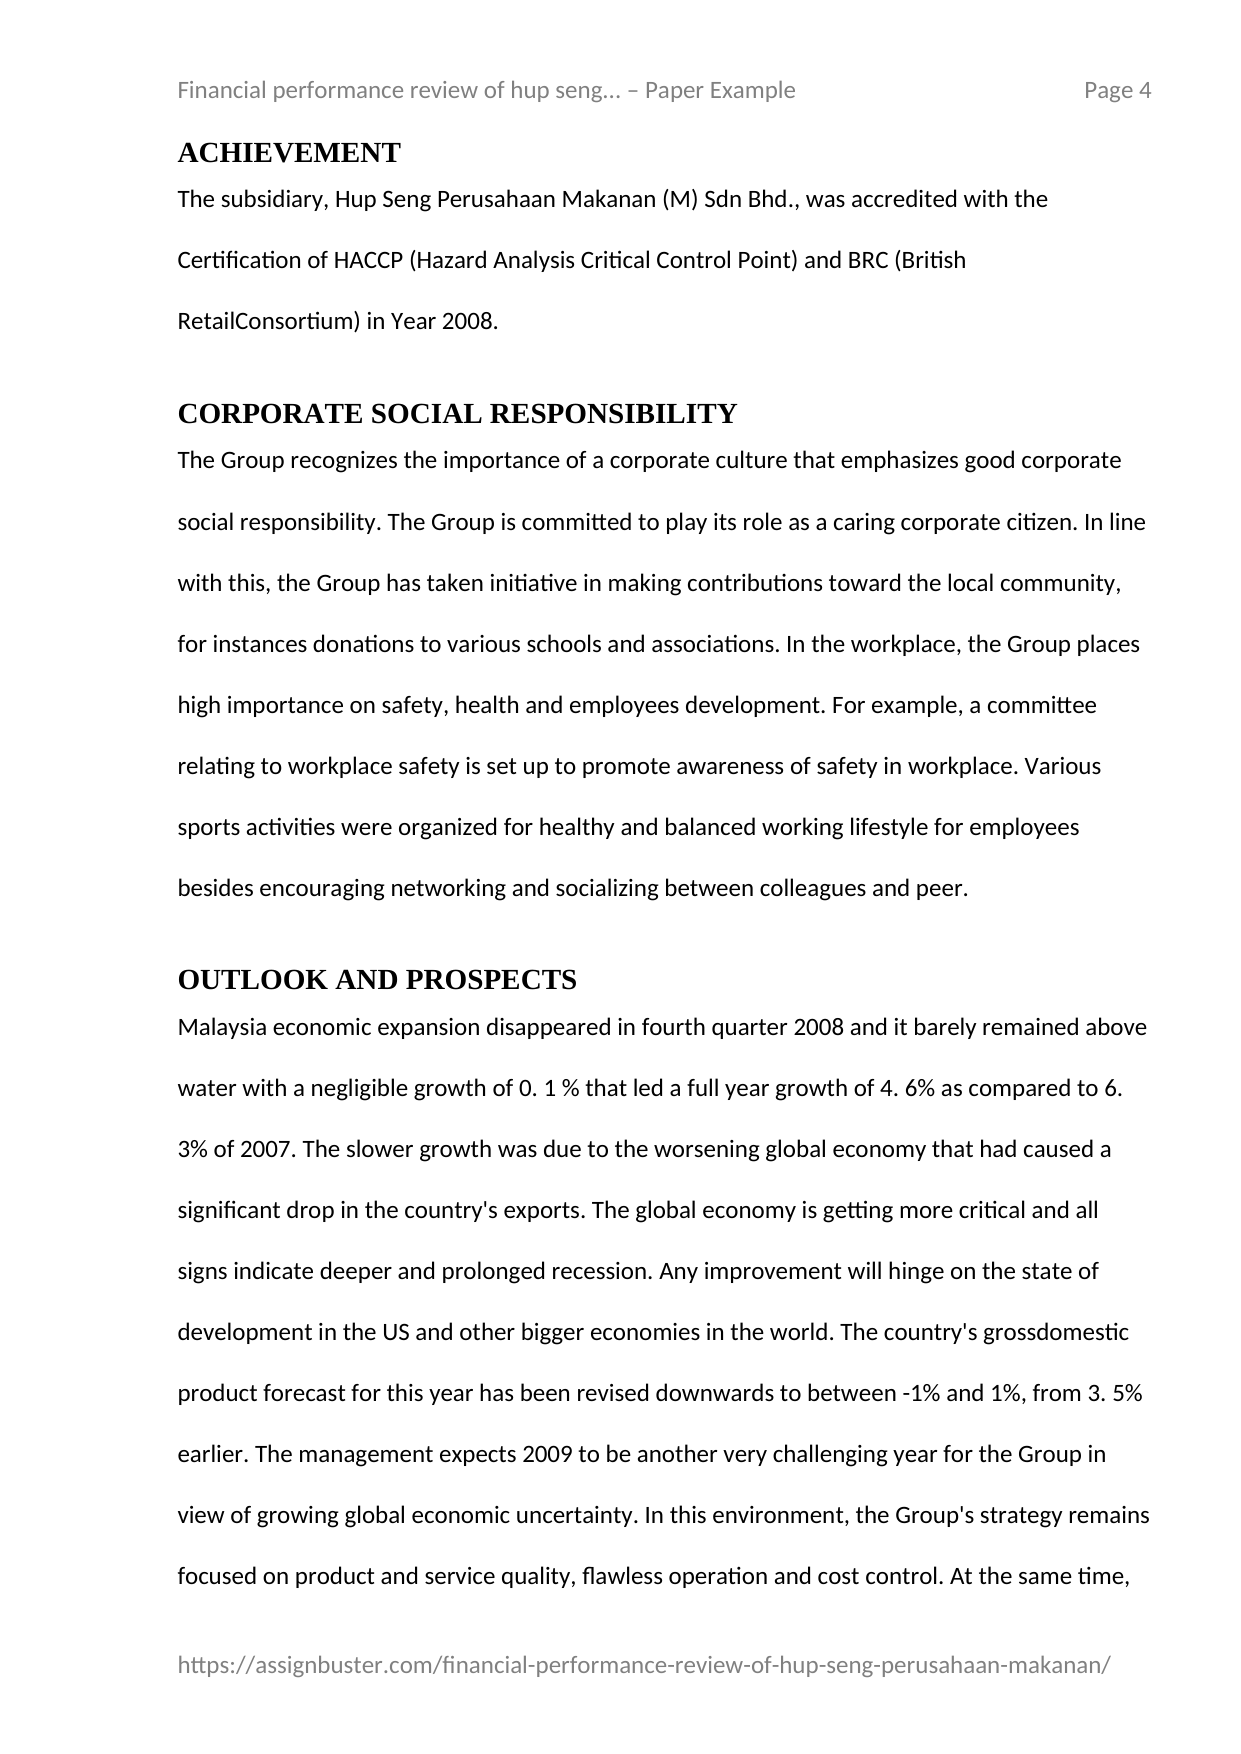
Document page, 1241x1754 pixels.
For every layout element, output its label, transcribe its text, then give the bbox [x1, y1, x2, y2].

text The Group recognizes the importance of a corporate culture that emphasizes good corporate social responsibility. The Group is committed to play its role as a caring corporate citizen. In line with this, the Group has taken initiative in making contributions toward the local community, for instances donations to various schools and associations. In the workplace, the Group places high importance on safety, health and employees development. For example, a committee relating to workplace safety is set up to promote awareness of safety in workplace. Various sports activities were organized for healthy and balanced working lifestyle for employees besides encouraging networking and socializing between colleagues and peer. [177, 445, 1152, 902]
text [177, 1011, 1152, 1591]
text The subsidiary, Hup Seng Perusahaan Makanan (M) Sdn Bhd., was accredited with the Certification of HACCP (Hazard Analysis Critical Control Point) and BRC (British RetailConsortium) in Year 2008. [177, 183, 1152, 336]
subtitle CORPORATE SOCIAL RESPONSIBILITY [177, 396, 1152, 429]
subtitle ACHIEVEMENT [177, 135, 1152, 168]
subtitle OUTLOOK AND PROSPECTS [177, 962, 1152, 996]
